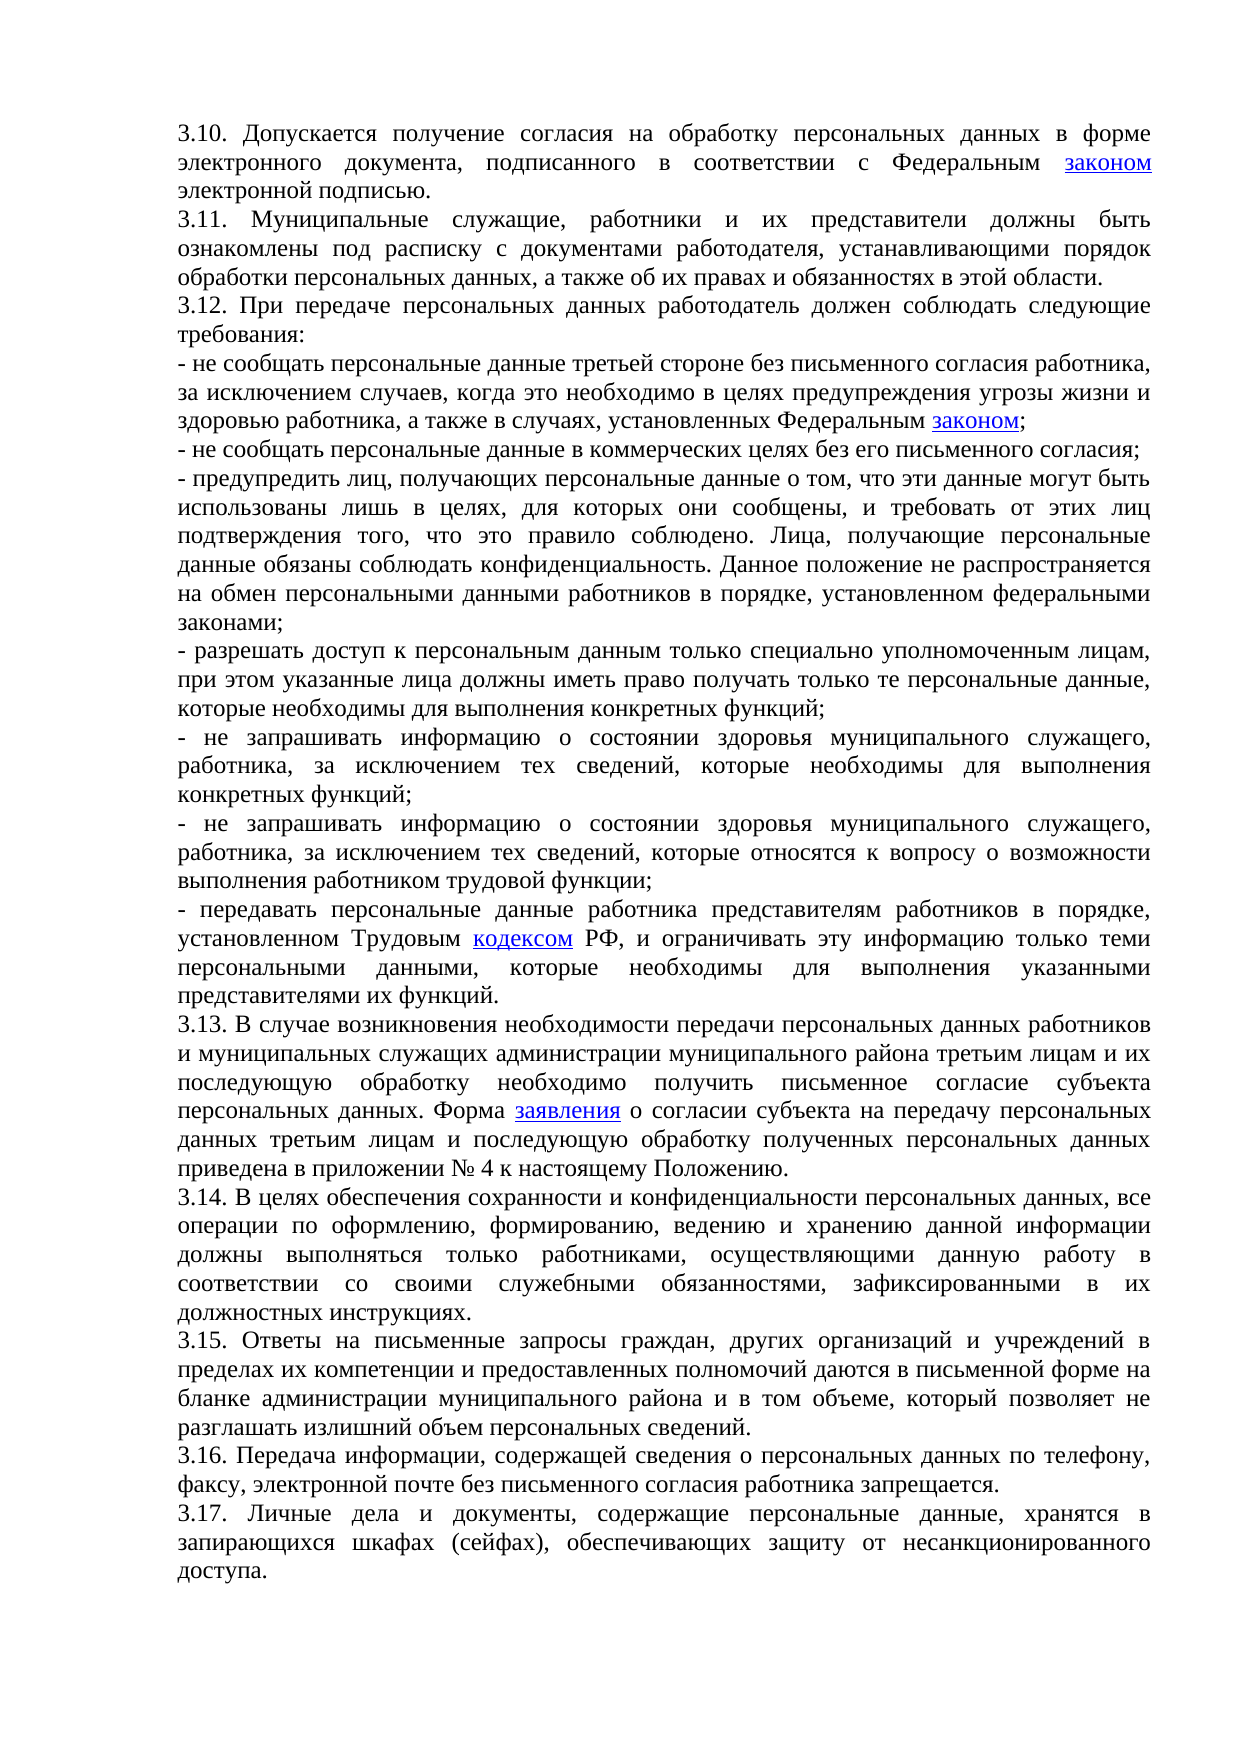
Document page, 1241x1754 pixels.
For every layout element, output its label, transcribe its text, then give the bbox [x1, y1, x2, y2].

text 3.16. Передача информации, содержащей сведения о персональных данных по телефону, факсу, электронной почте без письменного согласия работника запрещается. [177, 1441, 1152, 1498]
text 3.17. Личные дела и документы, содержащие персональные данные, хранятся в запирающихся шкафах (сейфах), обеспечивающих защиту от несанкционированного доступа. [177, 1498, 1152, 1584]
text - разрешать доступ к персональным данным только специально уполномоченным лицам, при этом указанные лица должны иметь право получать только те персональные данные, которые необходимы для выполнения конкретных функций; [177, 636, 1152, 722]
text 3.14. В целях обеспечения сохранности и конфиденциальности персональных данных, все операции по оформлению, формированию, ведению и хранению данной информации должны выполняться только работниками, осуществляющими данную работу в соответствии со своими служебными обязанностями, зафиксированными в их должностных инструкциях. [177, 1182, 1152, 1326]
text 3.12. При передаче персональных данных работодатель должен соблюдать следующие требования: [177, 291, 1152, 348]
text - не сообщать персональные данные в коммерческих целях без его письменного согласия; [177, 434, 1152, 463]
text - не запрашивать информацию о состоянии здоровья муниципального служащего, работника, за исключением тех сведений, которые относятся к вопросу о возможности выполнения работником трудовой функции; [177, 808, 1152, 894]
text 3.13. В случае возникновения необходимости передачи персональных данных работников и муниципальных служащих администрации муниципального района третьим лицам и их последующую обработку необходимо получить письменное согласие субъекта персональных данных. Форма заявления о согласии субъекта на передачу персональных данных третьим лицам и последующую обработку полученных персональных данных приведена в приложении № 4 к настоящему Положению. [177, 1009, 1152, 1182]
text 3.11. Муниципальные служащие, работники и их представители должны быть ознакомлены под расписку с документами работодателя, устанавливающими порядок обработки персональных данных, а также об их правах и обязанностях в этой области. [177, 204, 1152, 291]
text - не сообщать персональные данные третьей стороне без письменного согласия работника, за исключением случаев, когда это необходимо в целях предупреждения угрозы жизни и здоровью работника, а также в случаях, установленных Федеральным законом; [177, 348, 1152, 434]
text - предупредить лиц, получающих персональные данные о том, что эти данные могут быть использованы лишь в целях, для которых они сообщены, и требовать от этих лиц подтверждения того, что это правило соблюдено. Лица, получающие персональные данные обязаны соблюдать конфиденциальность. Данное положение не распространяется на обмен персональными данными работников в порядке, установленном федеральными законами; [177, 463, 1152, 636]
text 3.15. Ответы на письменные запросы граждан, других организаций и учреждений в пределах их компетенции и предоставленных полномочий даются в письменной форме на бланке администрации муниципального района и в том объеме, который позволяет не разглашать излишний объем персональных сведений. [177, 1326, 1152, 1441]
text 3.10. Допускается получение согласия на обработку персональных данных в форме электронного документа, подписанного в соответствии с Федеральным законом электронной подписью. [177, 118, 1152, 204]
text - не запрашивать информацию о состоянии здоровья муниципального служащего, работника, за исключением тех сведений, которые необходимы для выполнения конкретных функций; [177, 722, 1152, 808]
text - передавать персональные данные работника представителям работников в порядке, установленном Трудовым кодексом РФ, и ограничивать эту информацию только теми персональными данными, которые необходимы для выполнения указанными представителями их функций. [177, 894, 1152, 1009]
